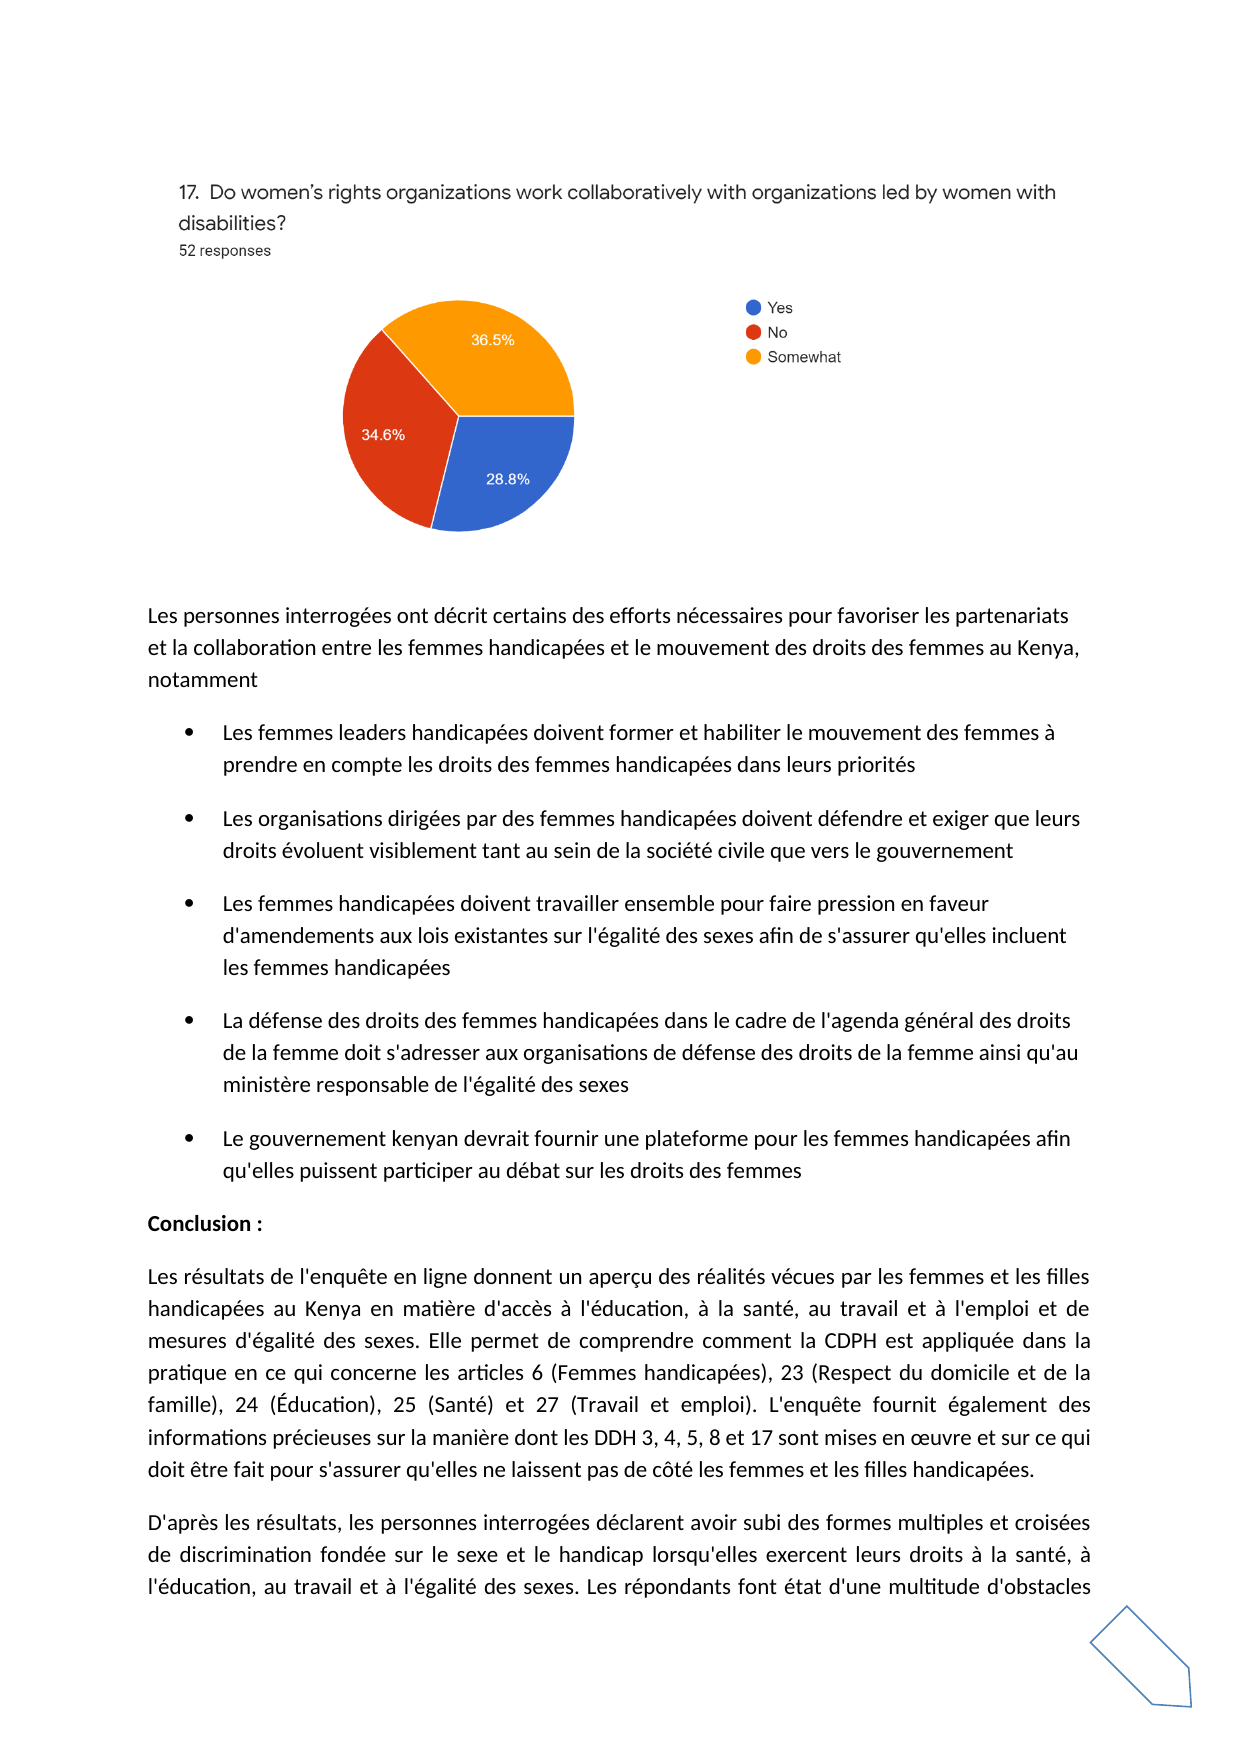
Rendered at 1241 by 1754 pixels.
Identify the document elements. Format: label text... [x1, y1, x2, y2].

text Les personnes interrogées ont décrit certains des efforts nécessaires pour favoriser les partenariats et la collaboration entre les femmes handicapées et le mouvement des droits des femmes au Kenya, notamment [148, 601, 1093, 693]
list Le gouvernement kenyan devrait fournir une plateforme pour les femmes handicapées afin qu'elles puissent participer au débat sur les droits des femmes [185, 1124, 1093, 1184]
list Les femmes handicapées doivent travailler ensemble pour faire pression en faveur d'amendements aux lois existantes sur l'égalité des sexes afin de s'assurer qu'elles incluent les femmes handicapées [185, 889, 1093, 981]
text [148, 1508, 1093, 1600]
list La défense des droits des femmes handicapées dans le cadre de l'agenda général des droits de la femme doit s'adresser aux organisations de défense des droits de la femme ainsi qu'au ministère responsable de l'égalité des sexes [185, 1006, 1093, 1099]
text Conclusion : [148, 1209, 1093, 1237]
list Les organisations dirigées par des femmes handicapées doivent défendre et exiger que leurs droits évoluent visiblement tant au sein de la société civile que vers le gouvernement [185, 804, 1093, 864]
list Les femmes leaders handicapées doivent former et habiliter le mouvement des femmes à prendre en compte les droits des femmes handicapées dans leurs priorités [185, 718, 1093, 779]
picture [147, 147, 1093, 576]
text Les résultats de l'enquête en ligne donnent un aperçu des réalités vécues par les femmes et les filles handicapées au Kenya en matière d'accès à l'éducation, à la santé, au travail et à l'emploi et de mesures d'égalité des sexes. Elle permet de comprendre comment la CDPH est appliquée dans la pratique en ce qui concerne les articles 6 (Femmes handicapées), 23 (Respect du domicile et de la famille), 24 (Éducation), 25 (Santé) et 27 (Travail et emploi). L'enquête fournit également des informations précieuses sur la manière dont les DDH 3, 4, 5, 8 et 17 sont mises en œuvre et sur ce qui doit être fait pour s'assurer qu'elles ne laissent pas de côté les femmes et les filles handicapées. [148, 1262, 1093, 1483]
